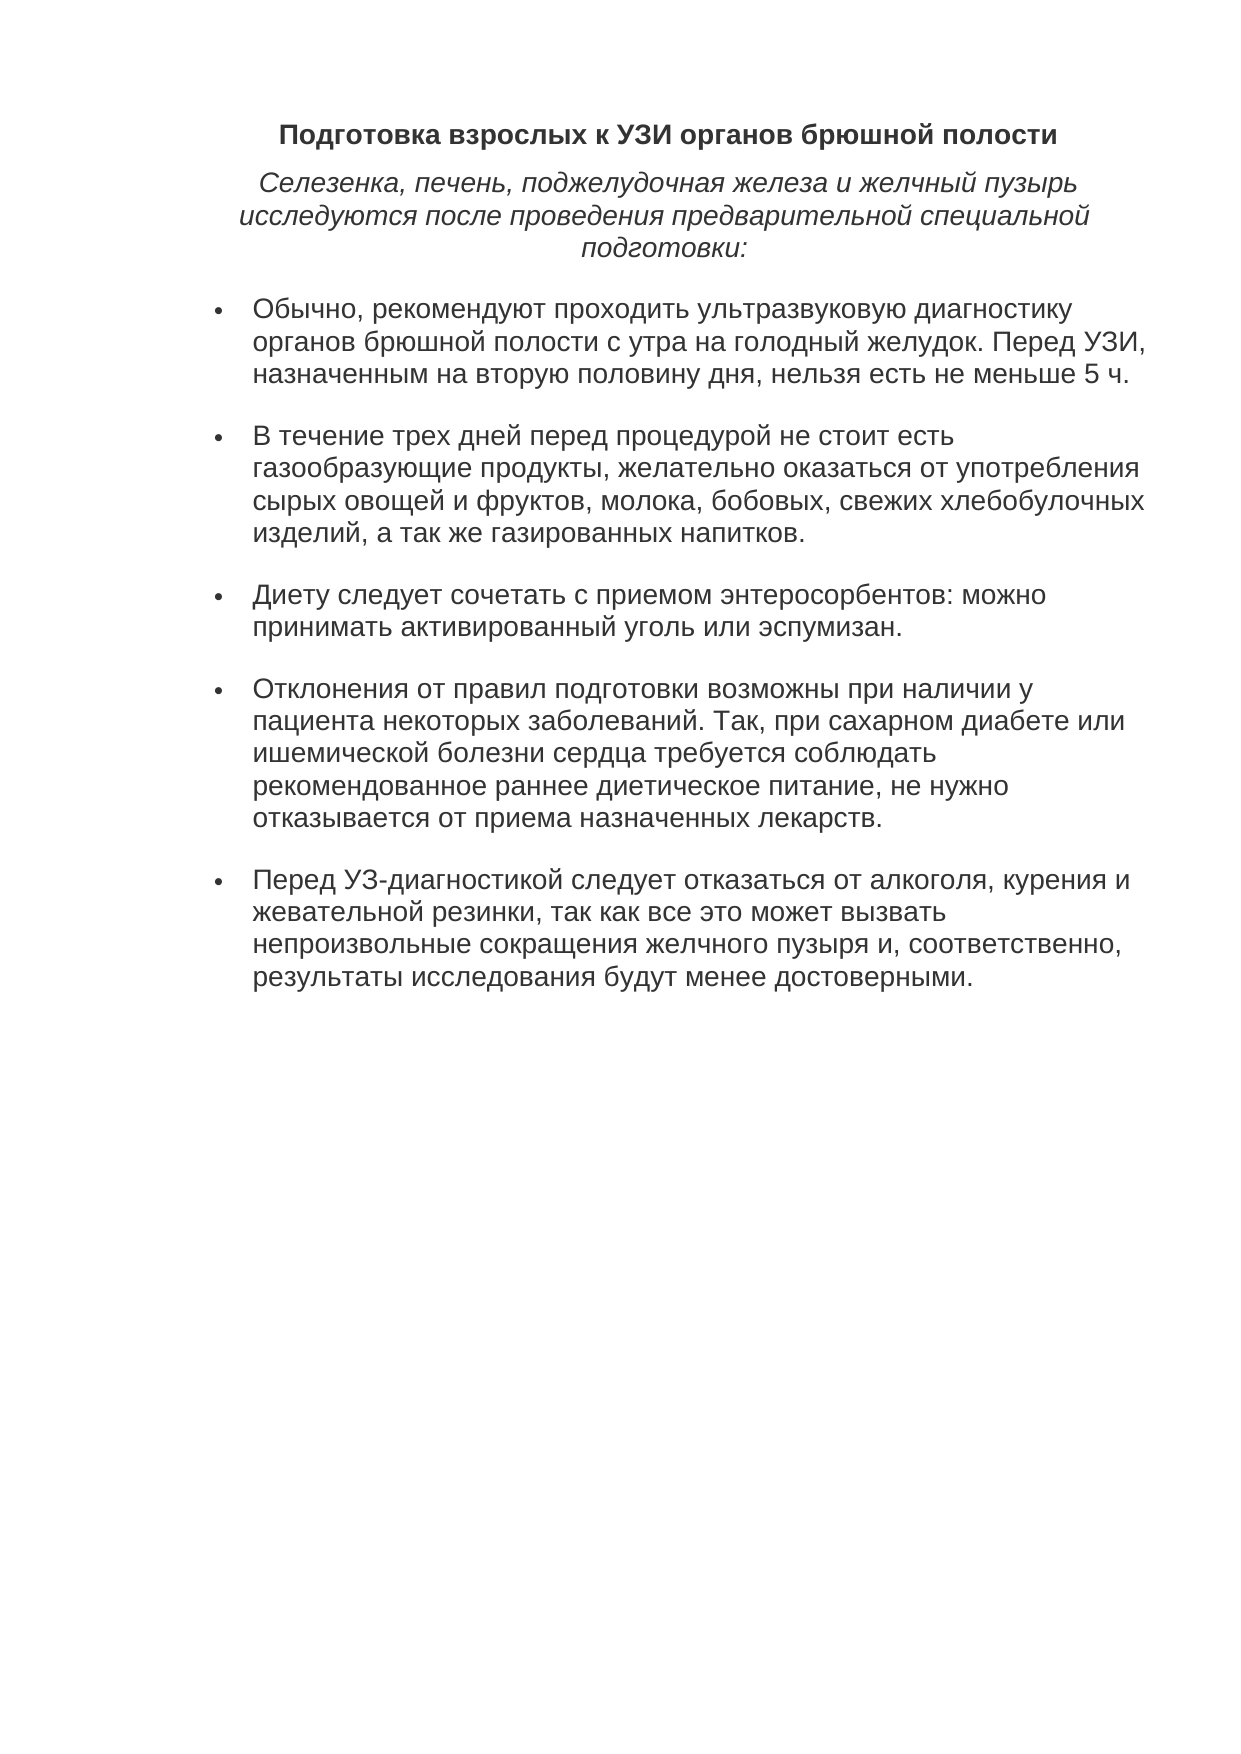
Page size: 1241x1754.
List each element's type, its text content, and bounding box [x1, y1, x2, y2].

list Отклонения от правил подготовки возможны при наличии у пациента некоторых заболеваний. Так, при сахарном диабете или ишемической болезни сердца требуется соблюдать рекомендованное раннее диетическое питание, не нужно отказывается от приема назначенных лекарств. [215, 672, 1152, 833]
list Перед УЗ-диагностикой следует отказаться от алкоголя, курения и жевательной резинки, так как все это может вызвать непроизвольные сокращения желчного пузыря и, соответственно, результаты исследования будут менее достоверными. [215, 863, 1152, 992]
text Селезенка, печень, поджелудочная железа и желчный пузырь исследуются после проведения предварительной специальной подготовки: [177, 166, 1152, 263]
list Обычно, рекомендуют проходить ультразвуковую диагностику органов брюшной полости с утра на голодный желудок. Перед УЗИ, назначенным на вторую половину дня, нельзя есть не меньше 5 ч. [215, 292, 1152, 390]
text Подготовка взрослых к УЗИ органов брюшной полости [177, 118, 1152, 151]
list Диету следует сочетать с приемом энтеросорбентов: можно принимать активированный уголь или эспумизан. [215, 578, 1152, 642]
list В течение трех дней перед процедурой не стоит есть газообразующие продукты, желательно оказаться от употребления сырых овощей и фруктов, молока, бобовых, свежих хлебобулочных изделий, а так же газированных напитков. [215, 419, 1152, 548]
